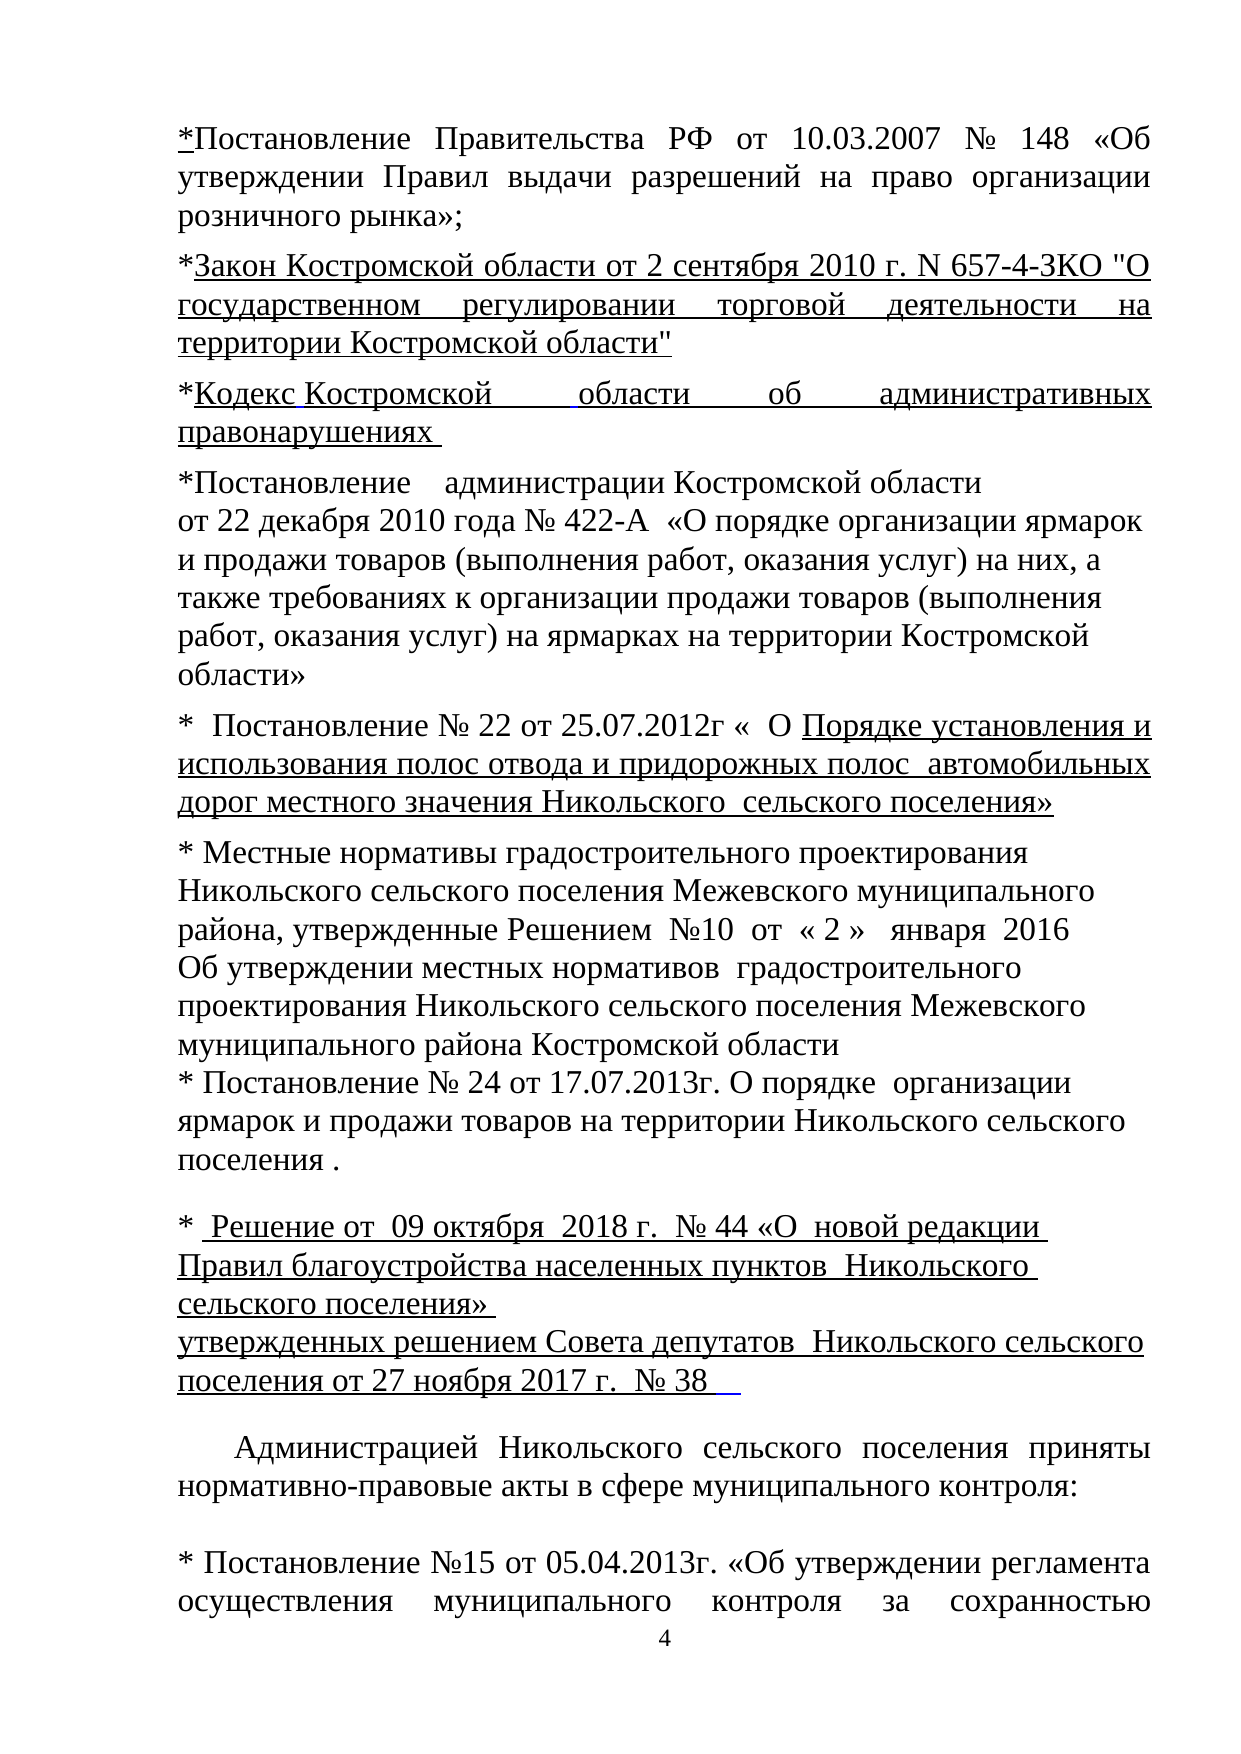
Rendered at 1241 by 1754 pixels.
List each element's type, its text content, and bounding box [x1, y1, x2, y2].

text *Закон Костромской области от 2 сентября 2010 г. N 657-4-ЗКО "О государственном регулировании торговой деятельности на территории Костромской области" [177, 318, 1152, 361]
text *Постановление Правительства РФ от 10.03.2007 № 148 «Об утверждении Правил выдачи разрешений на право организации розничного рынка»; [177, 118, 1152, 233]
text *Закон Костромской области от 2 сентября 2010 г. N 657-4-ЗКО "О государственном регулировании торговой деятельности на территории Костромской области" [177, 246, 1152, 317]
text * Постановление № 22 от 25.07.2012г « О Порядке установления и использования полос отвода и придорожных полос автомобильных дорог местного значения Никольского сельского поселения» [177, 705, 1152, 820]
subtitle *Кодекс Костромской области об административных правонарушениях [177, 373, 1152, 450]
text Администрацией Никольского сельского поселения приняты нормативно-правовые акты в сфере муниципального контроля: [177, 1427, 1152, 1504]
text * Решение от 09 октября 2018 г. № 44 «О новой редакции Правил благоустройства населенных пунктов Никольского сельского поселения» утвержденных решением Совета депутатов Никольского сельского поселения от 27 ноября 2017 г. № 38 [177, 1206, 1152, 1398]
text * Постановление № 24 от 17.07.2013г. О порядке организации ярмарок и продажи товаров на территории Никольского сельского поселения . [177, 1062, 1152, 1177]
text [177, 1542, 1152, 1619]
text * Местные нормативы градостроительного проектирования Никольского сельского поселения Межевского муниципального района, утвержденные Решением №10 от « 2 » января 2016 Об утверждении местных нормативов градостроительного проектирования Никольского сельского поселения Межевского муниципального района Костромской области [177, 832, 1152, 1062]
text *Постановление администрации Костромской области от 22 декабря 2010 года № 422-А «О порядке организации ярмарок и продажи товаров (выполнения работ, оказания услуг) на них, а также требованиях к организации продажи товаров (выполнения работ, оказания услуг) на ярмарках на территории Костромской области» [177, 462, 1152, 692]
